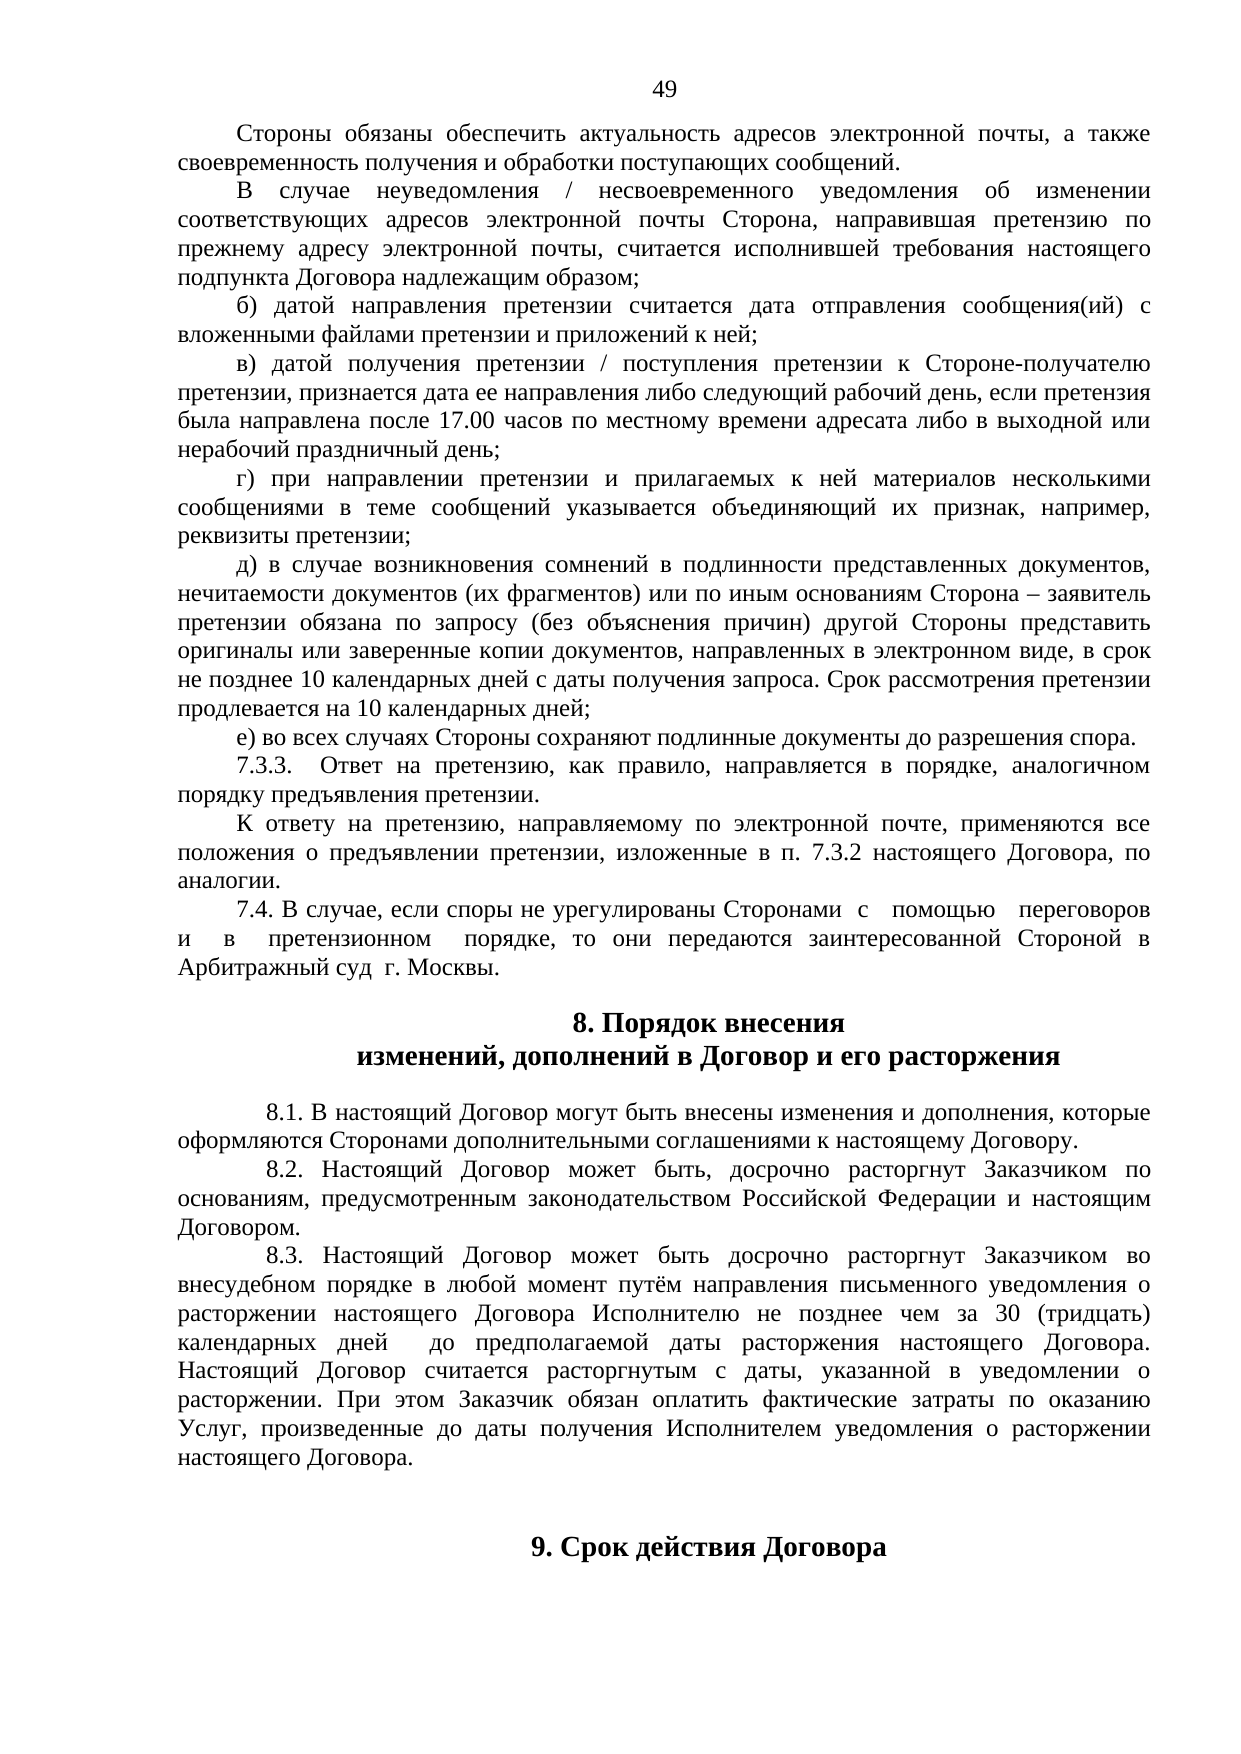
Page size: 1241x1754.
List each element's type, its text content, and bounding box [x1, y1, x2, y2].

text е) во всех случаях Стороны сохраняют подлинные документы до разрешения спора. [177, 722, 1152, 751]
text Стороны обязаны обеспечить актуальность адресов электронной почты, а также своевременность получения и обработки поступающих сообщений. [177, 118, 1152, 176]
text 8. Порядок внесения [177, 1005, 1152, 1038]
text б) датой направления претензии считается дата отправления сообщения(ий) с вложенными файлами претензии и приложений к ней; [177, 291, 1152, 348]
text д) в случае возникновения сомнений в подлинности представленных документов, нечитаемости документов (их фрагментов) или по иным основаниям Сторона – заявитель претензии обязана по запросу (без объяснения причин) другой Стороны представить оригиналы или заверенные копии документов, направленных в электронном виде, в срок не позднее 10 календарных дней с даты получения запроса. Срок рассмотрения претензии продлевается на 10 календарных дней; [177, 549, 1152, 722]
text 8.1. В настоящий Договор могут быть внесены изменения и дополнения, которые оформляются Сторонами дополнительными соглашениями к настоящему Договору. [177, 1097, 1152, 1154]
text 7.3.3. Ответ на претензию, как правило, направляется в порядке, аналогичном порядку предъявления претензии. [177, 751, 1152, 808]
text изменений, дополнений в Договор и его расторжения [177, 1038, 1152, 1072]
text 7.4. В случае, если споры не урегулированы Сторонами с помощью переговоров и в претензионном порядке, то они передаются заинтересованной Стороной в Арбитражный суд г. Москвы. [177, 894, 1152, 981]
text 8.3. Настоящий Договор может быть досрочно расторгнут Заказчиком во внесудебном порядке в любой момент путём направления письменного уведомления о расторжении настоящего Договора Исполнителю не позднее чем за 30 (тридцать) календарных дней до предполагаемой даты расторжения настоящего Договора. Настоящий Договор считается расторгнутым с даты, указанной в уведомлении о расторжении. При этом Заказчик обязан оплатить фактические затраты по оказанию Услуг, произведенные до даты получения Исполнителем уведомления о расторжении настоящего Договора. [177, 1241, 1152, 1471]
text г) при направлении претензии и прилагаемых к ней материалов несколькими сообщениями в теме сообщений указывается объединяющий их признак, например, реквизиты претензии; [177, 463, 1152, 549]
text в) датой получения претензии / поступления претензии к Стороне-получателю претензии, признается дата ее направления либо следующий рабочий день, если претензия была направлена после 17.00 часов по местному времени адресата либо в выходной или нерабочий праздничный день; [177, 348, 1152, 463]
text К ответу на претензию, направляемому по электронной почте, применяются все положения о предъявлении претензии, изложенные в п. 7.3.2 настоящего Договора, по аналогии. [177, 808, 1152, 894]
text 9. Срок действия Договора [177, 1529, 1152, 1563]
text В случае неуведомления / несвоевременного уведомления об изменении соответствующих адресов электронной почты Сторона, направившая претензию по прежнему адресу электронной почты, считается исполнившей требования настоящего подпункта Договора надлежащим образом; [177, 176, 1152, 291]
text 8.2. Настоящий Договор может быть, досрочно расторгнут Заказчиком по основаниям, предусмотренным законодательством Российской Федерации и настоящим Договором. [177, 1154, 1152, 1241]
